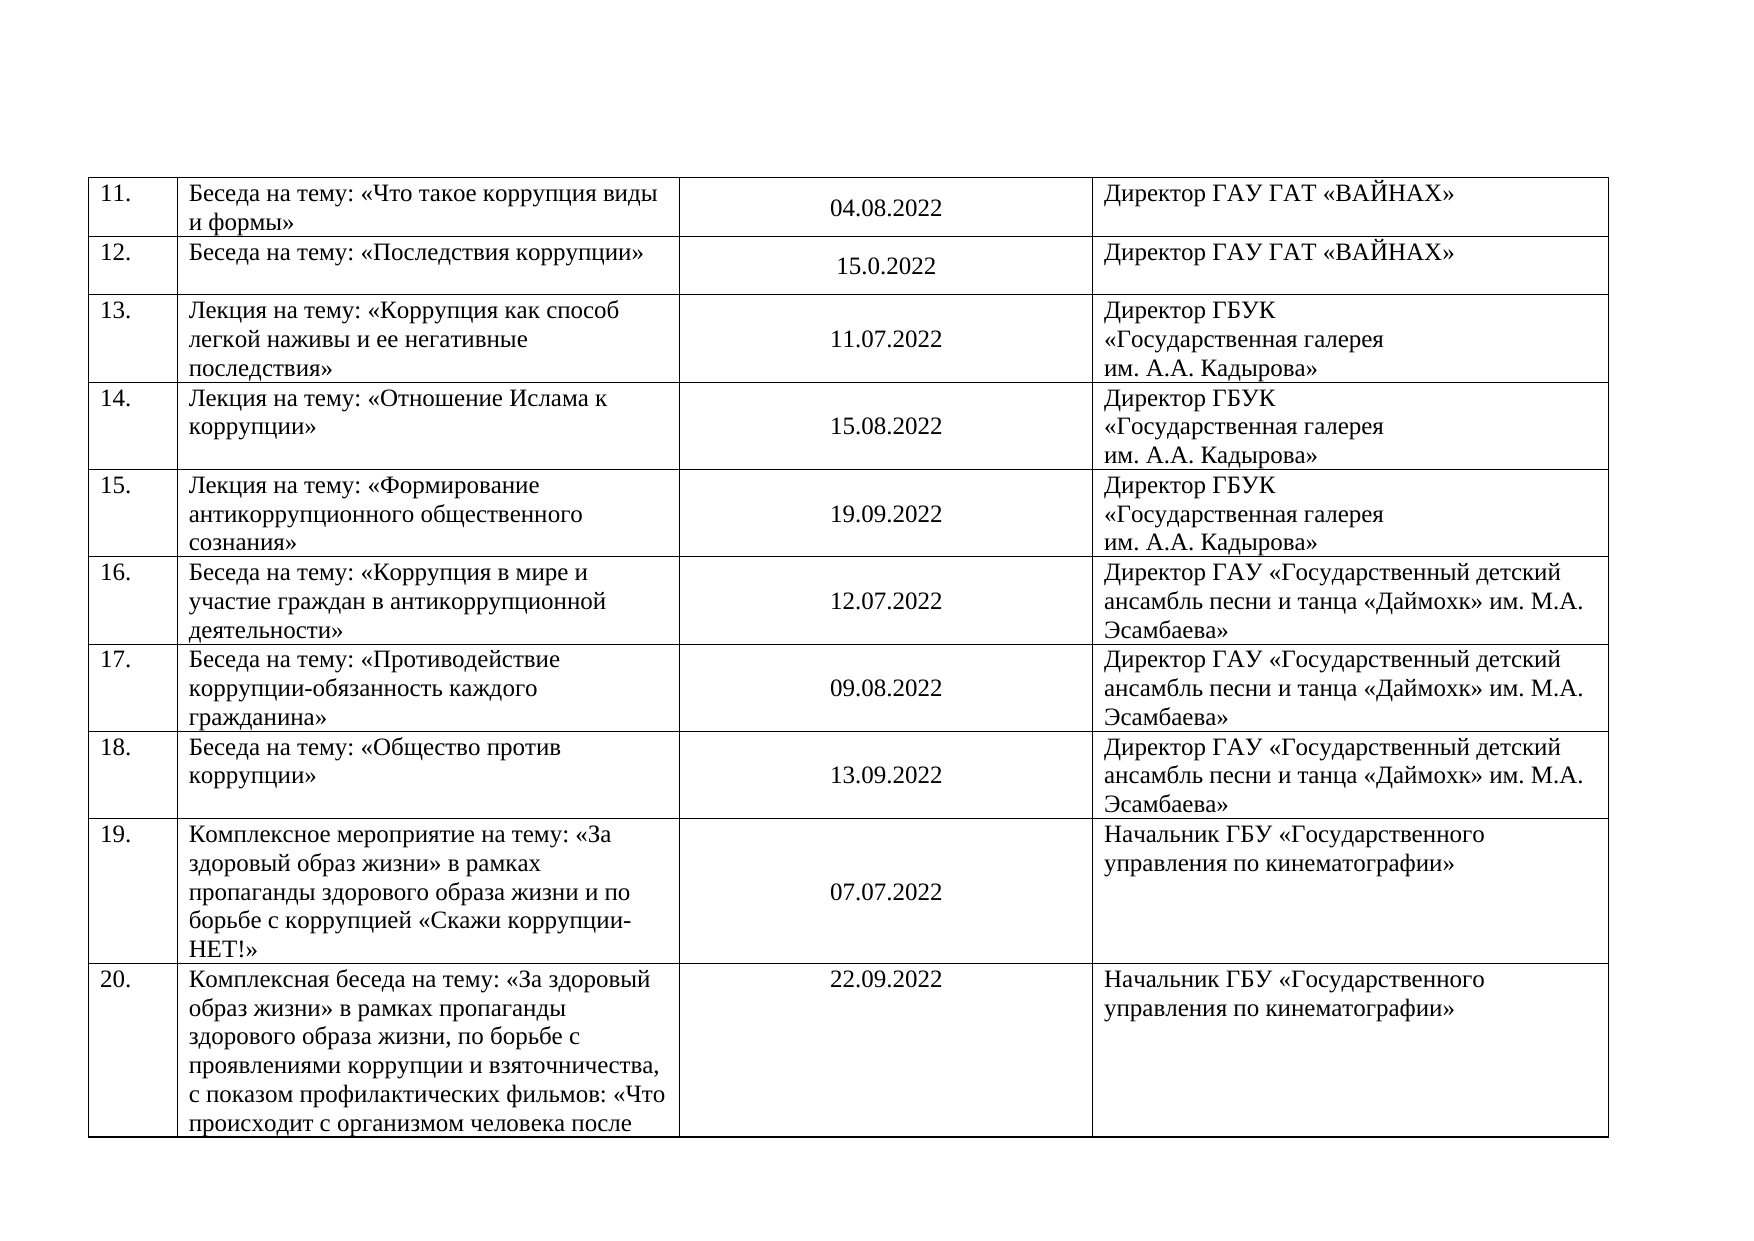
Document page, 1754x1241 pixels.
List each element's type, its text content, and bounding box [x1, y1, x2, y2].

table_cell 13.09.2022 [680, 732, 1092, 818]
table_cell [89, 819, 177, 963]
table_cell 11.07.2022 [680, 295, 1092, 382]
table_cell 22.09.2022 [680, 964, 1092, 1136]
table_cell [89, 178, 177, 236]
table_cell Директор ГБУК «Государственная галерея им. А.А. Кадырова» [1093, 295, 1608, 382]
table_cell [1093, 964, 1608, 1136]
table_cell 15.0.2022 [680, 237, 1092, 294]
table_cell Директор ГАУ «Государственный детский ансамбль песни и танца «Даймохк» им. М.А. Эсамбаева» [1093, 645, 1608, 731]
table_cell [89, 237, 177, 294]
table_cell Директор ГАУ «Государственный детский ансамбль песни и танца «Даймохк» им. М.А. Эсамбаева» [1093, 557, 1608, 643]
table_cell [1093, 178, 1608, 236]
table_cell [89, 964, 177, 1136]
table_cell Беседа на тему: «Общество против коррупции» [178, 732, 679, 818]
table_cell Директор ГБУК «Государственная галерея им. А.А. Кадырова» [1093, 383, 1608, 469]
table_cell Лекция на тему: «Коррупция как способ легкой наживы и ее негативные последствия» [178, 295, 679, 382]
table_cell [89, 557, 177, 643]
table_cell [89, 645, 177, 731]
table_cell [89, 295, 177, 382]
table_cell [89, 383, 177, 469]
table_cell 09.08.2022 [680, 645, 1092, 731]
table_cell Директор ГАУ ГАТ «ВАЙНАХ» [1093, 237, 1608, 294]
table_cell 04.08.2022 [680, 178, 1092, 236]
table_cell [178, 964, 679, 1136]
table_cell [89, 732, 177, 818]
table_cell Беседа на тему: «Что такое коррупция виды и формы» [178, 178, 679, 236]
table_cell Комплексное мероприятие на тему: «За здоровый образ жизни» в рамках пропаганды здорового образа жизни и по борьбе с коррупцией «Скажи коррупции-НЕТ!» [178, 819, 679, 963]
table_cell 15.08.2022 [680, 383, 1092, 469]
table_cell [89, 470, 177, 556]
table_cell Беседа на тему: «Коррупция в мире и участие граждан в антикоррупционной деятельности» [178, 557, 679, 643]
table_cell 12.07.2022 [680, 557, 1092, 643]
table_cell Директор ГАУ «Государственный детский ансамбль песни и танца «Даймохк» им. М.А. Эсамбаева» [1093, 732, 1608, 818]
table_cell 07.07.2022 [680, 819, 1092, 963]
table_cell Лекция на тему: «Отношение Ислама к коррупции» [178, 383, 679, 469]
table_cell Беседа на тему: «Последствия коррупции» [178, 237, 679, 294]
table_cell Лекция на тему: «Формирование антикоррупционного общественного сознания» [178, 470, 679, 556]
table_cell Беседа на тему: «Противодействие коррупции-обязанность каждого гражданина» [178, 645, 679, 731]
table_cell 19.09.2022 [680, 470, 1092, 556]
table_cell Директор ГБУК «Государственная галерея им. А.А. Кадырова» [1093, 470, 1608, 556]
table_cell Начальник ГБУ «Государственного управления по кинематографии» [1093, 819, 1608, 963]
